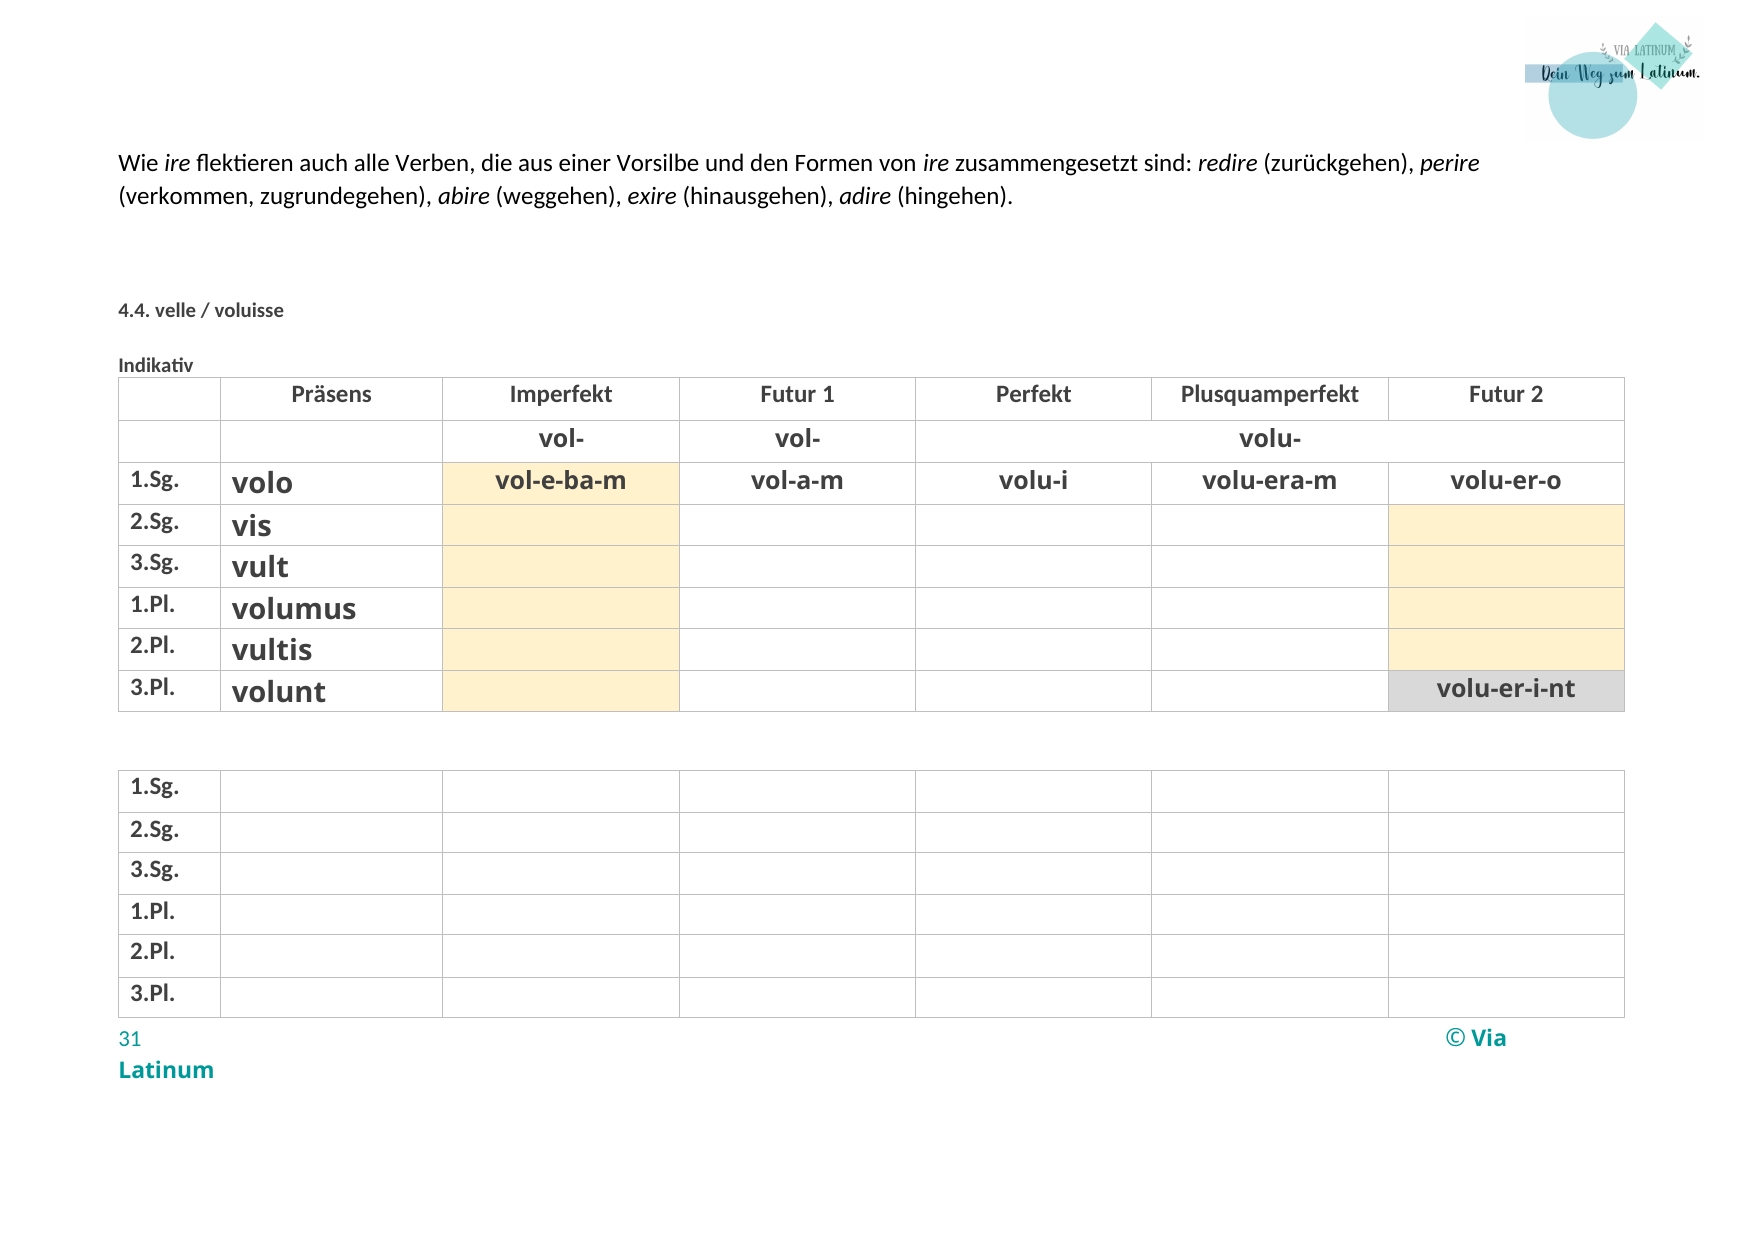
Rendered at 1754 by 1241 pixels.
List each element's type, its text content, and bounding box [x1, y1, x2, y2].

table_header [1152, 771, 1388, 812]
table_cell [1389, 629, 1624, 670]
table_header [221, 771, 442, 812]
table_cell vol-a-m [680, 463, 915, 504]
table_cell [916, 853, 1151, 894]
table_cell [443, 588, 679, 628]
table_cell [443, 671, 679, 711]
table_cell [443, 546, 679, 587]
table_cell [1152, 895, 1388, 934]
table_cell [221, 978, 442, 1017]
table_header Futur 2 [1389, 378, 1624, 419]
table_header Präsens [221, 378, 442, 419]
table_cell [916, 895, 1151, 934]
text Wie ire flektieren auch alle Verben, die aus einer Vorsilbe und den Formen von ire zusammengesetzt sind: redire (zurückgehen), perire (verkommen, zugrundegehen), abire (weggehen), exire (hinausgehen), adire (hingehen). [118, 148, 1606, 211]
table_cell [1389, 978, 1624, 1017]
table_header Plusquamperfekt [1152, 378, 1388, 419]
table_cell volu- [916, 421, 1624, 462]
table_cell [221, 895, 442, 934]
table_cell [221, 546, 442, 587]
table_cell vol- [680, 421, 915, 462]
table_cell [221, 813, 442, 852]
table_cell [221, 421, 442, 462]
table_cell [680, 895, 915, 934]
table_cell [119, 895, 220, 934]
table_cell volu-i [916, 463, 1151, 504]
table_header Imperfekt [443, 378, 679, 419]
table_header [119, 378, 220, 419]
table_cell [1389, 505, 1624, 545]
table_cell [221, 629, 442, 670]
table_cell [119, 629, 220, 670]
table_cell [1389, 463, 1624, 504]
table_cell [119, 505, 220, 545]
table_cell 1.Sg. [119, 463, 220, 504]
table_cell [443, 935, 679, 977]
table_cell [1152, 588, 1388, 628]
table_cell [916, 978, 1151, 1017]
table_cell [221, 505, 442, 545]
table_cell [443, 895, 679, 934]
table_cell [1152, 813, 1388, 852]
table_cell [119, 421, 220, 462]
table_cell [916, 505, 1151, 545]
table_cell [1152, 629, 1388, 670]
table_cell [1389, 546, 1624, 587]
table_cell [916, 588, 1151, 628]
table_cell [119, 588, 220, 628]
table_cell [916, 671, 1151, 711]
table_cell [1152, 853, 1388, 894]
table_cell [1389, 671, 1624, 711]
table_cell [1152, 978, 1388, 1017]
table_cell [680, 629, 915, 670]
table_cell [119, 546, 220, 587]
text Indikativ [118, 352, 1606, 377]
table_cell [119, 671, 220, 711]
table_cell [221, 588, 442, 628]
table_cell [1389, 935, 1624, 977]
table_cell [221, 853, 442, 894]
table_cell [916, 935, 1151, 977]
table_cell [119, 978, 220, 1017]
table_cell vol- [443, 421, 679, 462]
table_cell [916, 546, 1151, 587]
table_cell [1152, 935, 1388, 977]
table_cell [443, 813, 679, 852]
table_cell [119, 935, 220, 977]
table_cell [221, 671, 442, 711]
text 4.4. velle / voluisse [118, 297, 1606, 323]
picture [1525, 16, 1703, 142]
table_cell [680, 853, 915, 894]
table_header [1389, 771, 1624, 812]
table_cell vol-e-ba-m [443, 463, 679, 504]
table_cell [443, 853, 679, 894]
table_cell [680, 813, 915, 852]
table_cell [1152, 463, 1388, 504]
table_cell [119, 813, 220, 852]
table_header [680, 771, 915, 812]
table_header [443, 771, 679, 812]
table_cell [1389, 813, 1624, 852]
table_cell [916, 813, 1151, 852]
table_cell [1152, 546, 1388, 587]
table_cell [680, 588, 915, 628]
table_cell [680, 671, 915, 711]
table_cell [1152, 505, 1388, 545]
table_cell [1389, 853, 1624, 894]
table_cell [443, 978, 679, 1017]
table_header Futur 1 [680, 378, 915, 419]
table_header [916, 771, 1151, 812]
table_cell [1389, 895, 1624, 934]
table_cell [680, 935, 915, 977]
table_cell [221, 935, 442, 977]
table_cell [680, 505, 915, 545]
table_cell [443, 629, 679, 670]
table_header Perfekt [916, 378, 1151, 419]
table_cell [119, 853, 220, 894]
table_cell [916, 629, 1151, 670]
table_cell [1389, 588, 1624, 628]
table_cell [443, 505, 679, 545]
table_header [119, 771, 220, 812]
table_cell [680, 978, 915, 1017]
table_cell volo [221, 463, 442, 504]
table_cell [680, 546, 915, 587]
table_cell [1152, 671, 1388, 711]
